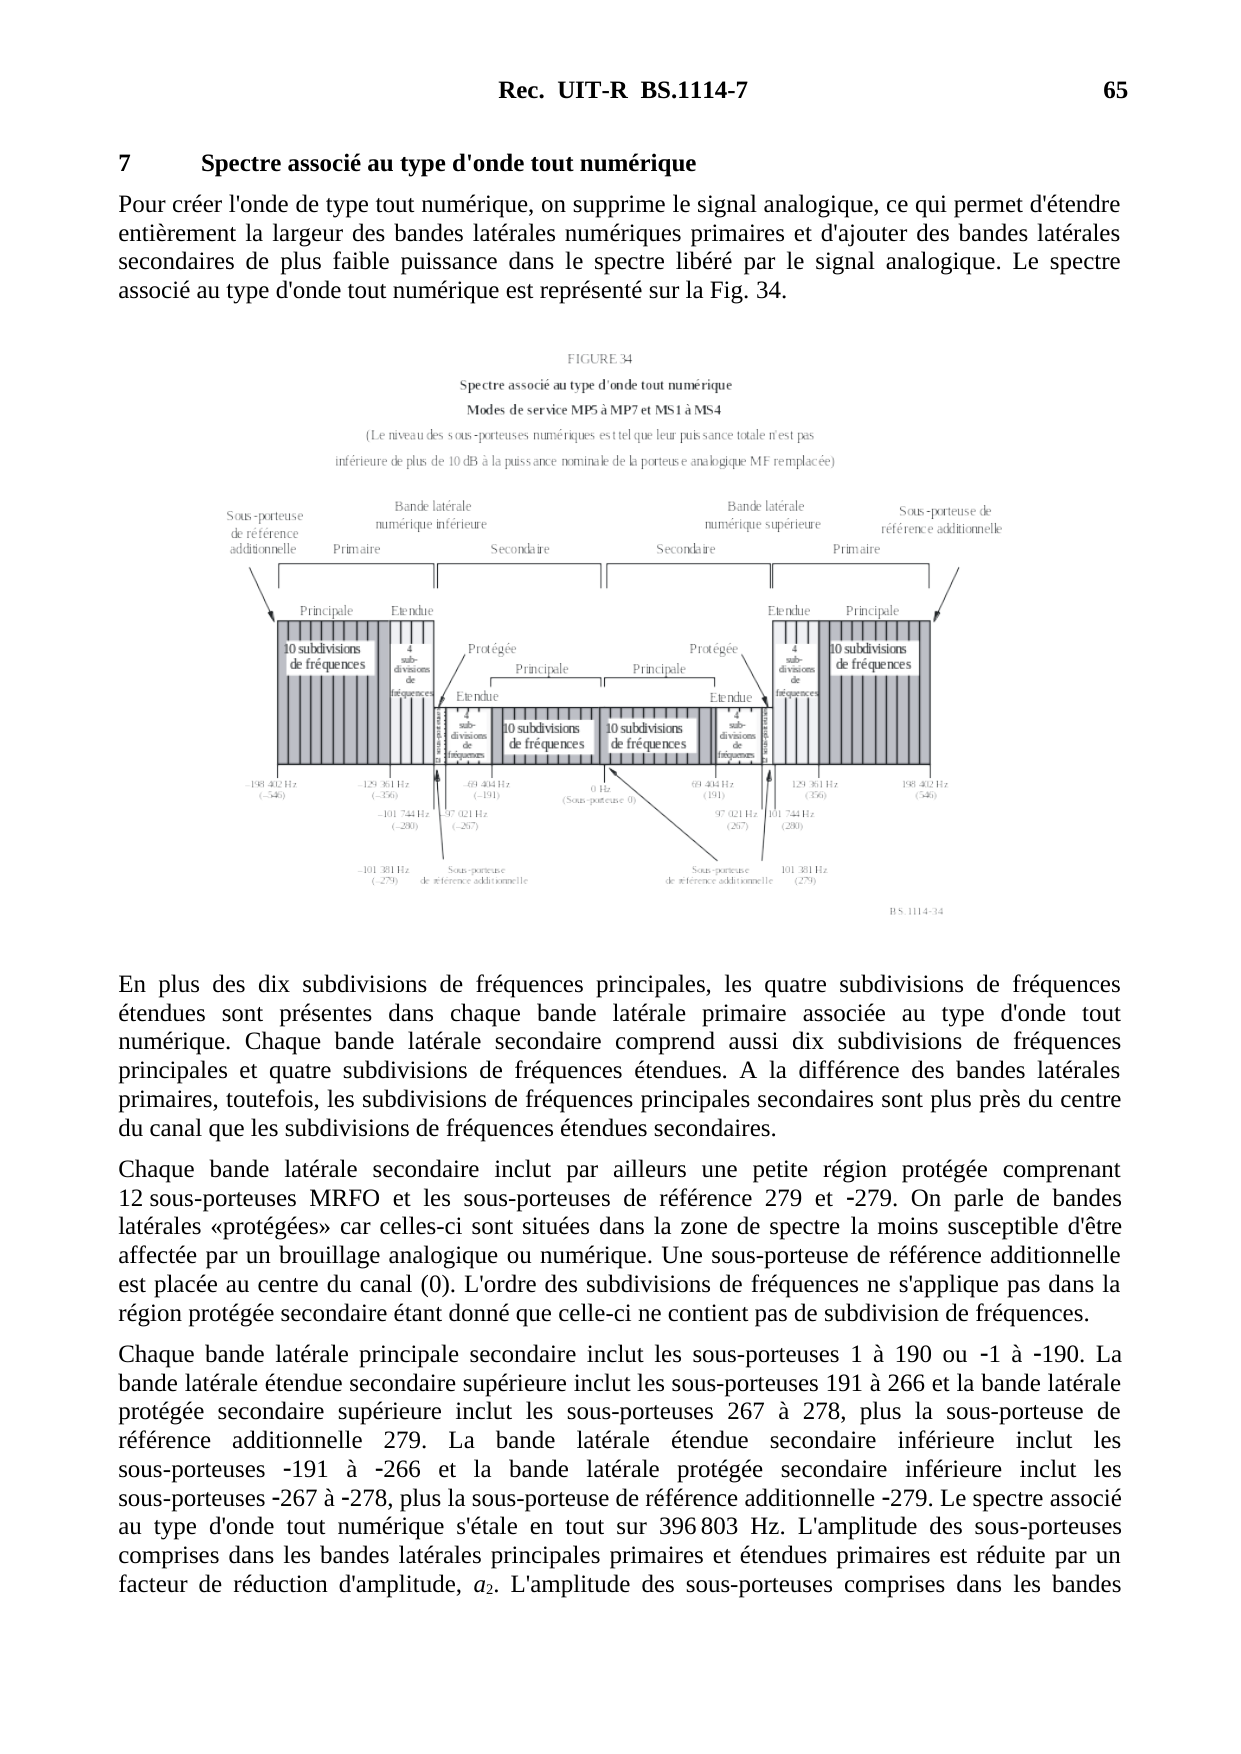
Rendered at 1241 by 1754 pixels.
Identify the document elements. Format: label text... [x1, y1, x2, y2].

text En plus des dix subdivisions de fréquences principales, les quatre subdivisions de fréquences étendues sont présentes dans chaque bande latérale primaire associée au type d'onde tout numérique. Chaque bande latérale secondaire comprend aussi dix subdivisions de fréquences principales et quatre subdivisions de fréquences étendues. A la différence des bandes latérales primaires, toutefois, les subdivisions de fréquences principales secondaires sont plus près du centre du canal que les subdivisions de fréquences étendues secondaires. [118, 969, 1122, 1141]
text Chaque bande latérale secondaire inclut par ailleurs une petite région protégée comprenant 12 sous-porteuses MRFO et les sous-porteuses de référence 279 et 279. On parle de bandes latérales «protégées» car celles-ci sont situées dans la zone de spectre la moins susceptible d'être affectée par un brouillage analogique ou numérique. Une sous-porteuse de référence additionnelle est placée au centre du canal (0). L'ordre des subdivisions de fréquences ne s'applique pas dans la région protégée secondaire étant donné que celle-ci ne contient pas de subdivision de fréquences. [118, 1154, 1122, 1326]
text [118, 1339, 1122, 1598]
text Pour créer l'onde de type tout numérique, on supprime le signal analogique, ce qui permet d'étendre entièrement la largeur des bandes latérales numériques primaires et d'ajouter des bandes latérales secondaires de plus faible puissance dans le spectre libéré par le signal analogique. Le spectre associé au type d'onde tout numérique est représenté sur la Fig. 34. [118, 189, 1122, 304]
subtitle 7 Spectre associé au type d'onde tout numérique [118, 148, 1122, 176]
